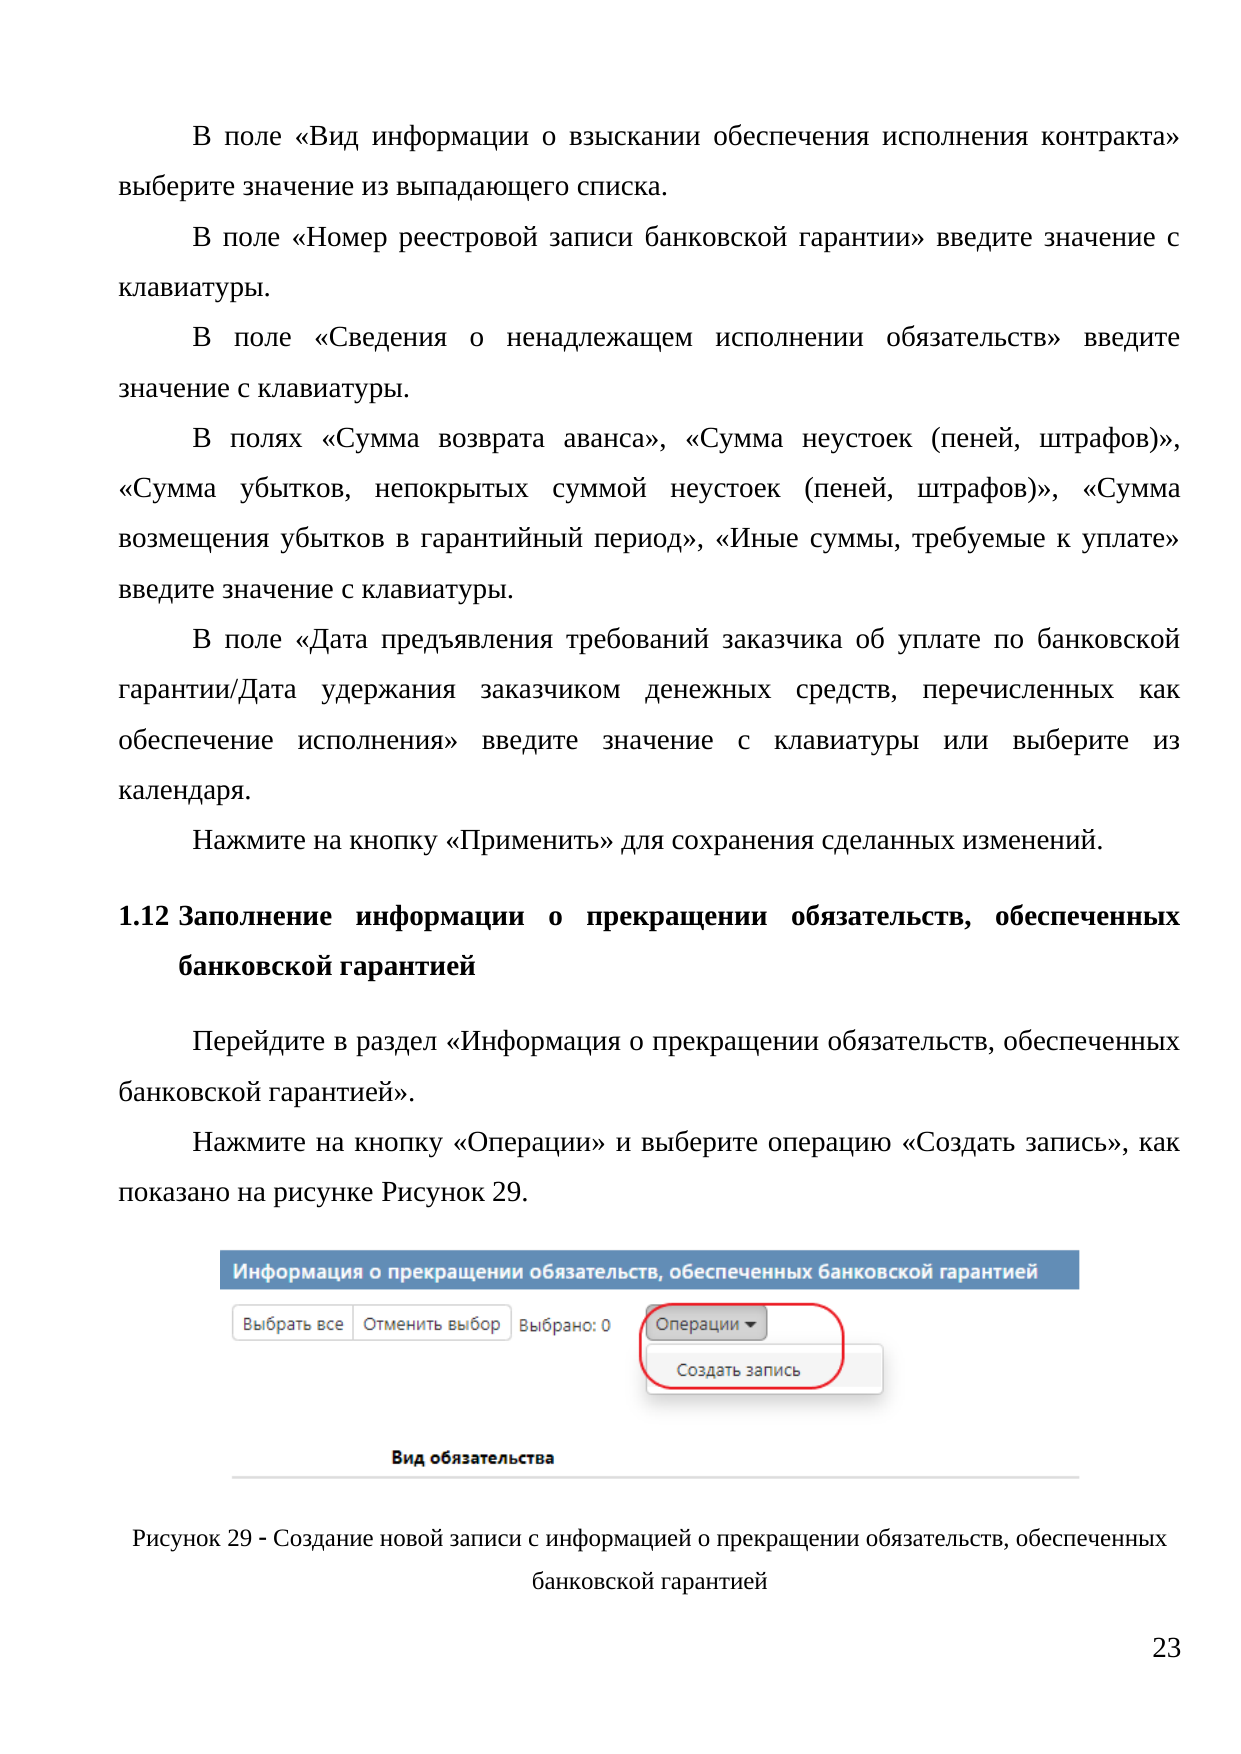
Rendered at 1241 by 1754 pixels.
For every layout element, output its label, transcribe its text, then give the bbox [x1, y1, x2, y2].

text В поле «Вид информации о взыскании обеспечения исполнения контракта» выберите значение из выпадающего списка. [118, 118, 1181, 202]
subtitle Заполнение информации о прекращении обязательств, обеспеченных банковской гарантией [118, 898, 1181, 982]
text В поле «Дата предъявления требований заказчика об уплате по банковской гарантии/Дата удержания заказчиком денежных средств, перечисленных как обеспечение исполнения» введите значение с клавиатуры или выберите из календаря. [118, 621, 1181, 806]
text В полях «Сумма возврата аванса», «Сумма неустоек (пеней, штрафов)», «Сумма убытков, непокрытых суммой неустоек (пеней, штрафов)», «Сумма возмещения убытков в гарантийный период», «Иные суммы, требуемые к уплате» введите значение с клавиатуры. [118, 420, 1181, 604]
text Нажмите на кнопку «Применить» для сохранения сделанных изменений. [118, 822, 1181, 856]
text Перейдите в раздел «Информация о прекращении обязательств, обеспеченных банковской гарантией». [118, 1023, 1181, 1107]
picture [220, 1249, 1080, 1506]
text В поле «Номер реестровой записи банковской гарантии» введите значение с клавиатуры. [118, 219, 1181, 303]
text В поле «Сведения о ненадлежащем исполнении обязательств» введите значение с клавиатуры. [118, 319, 1181, 403]
